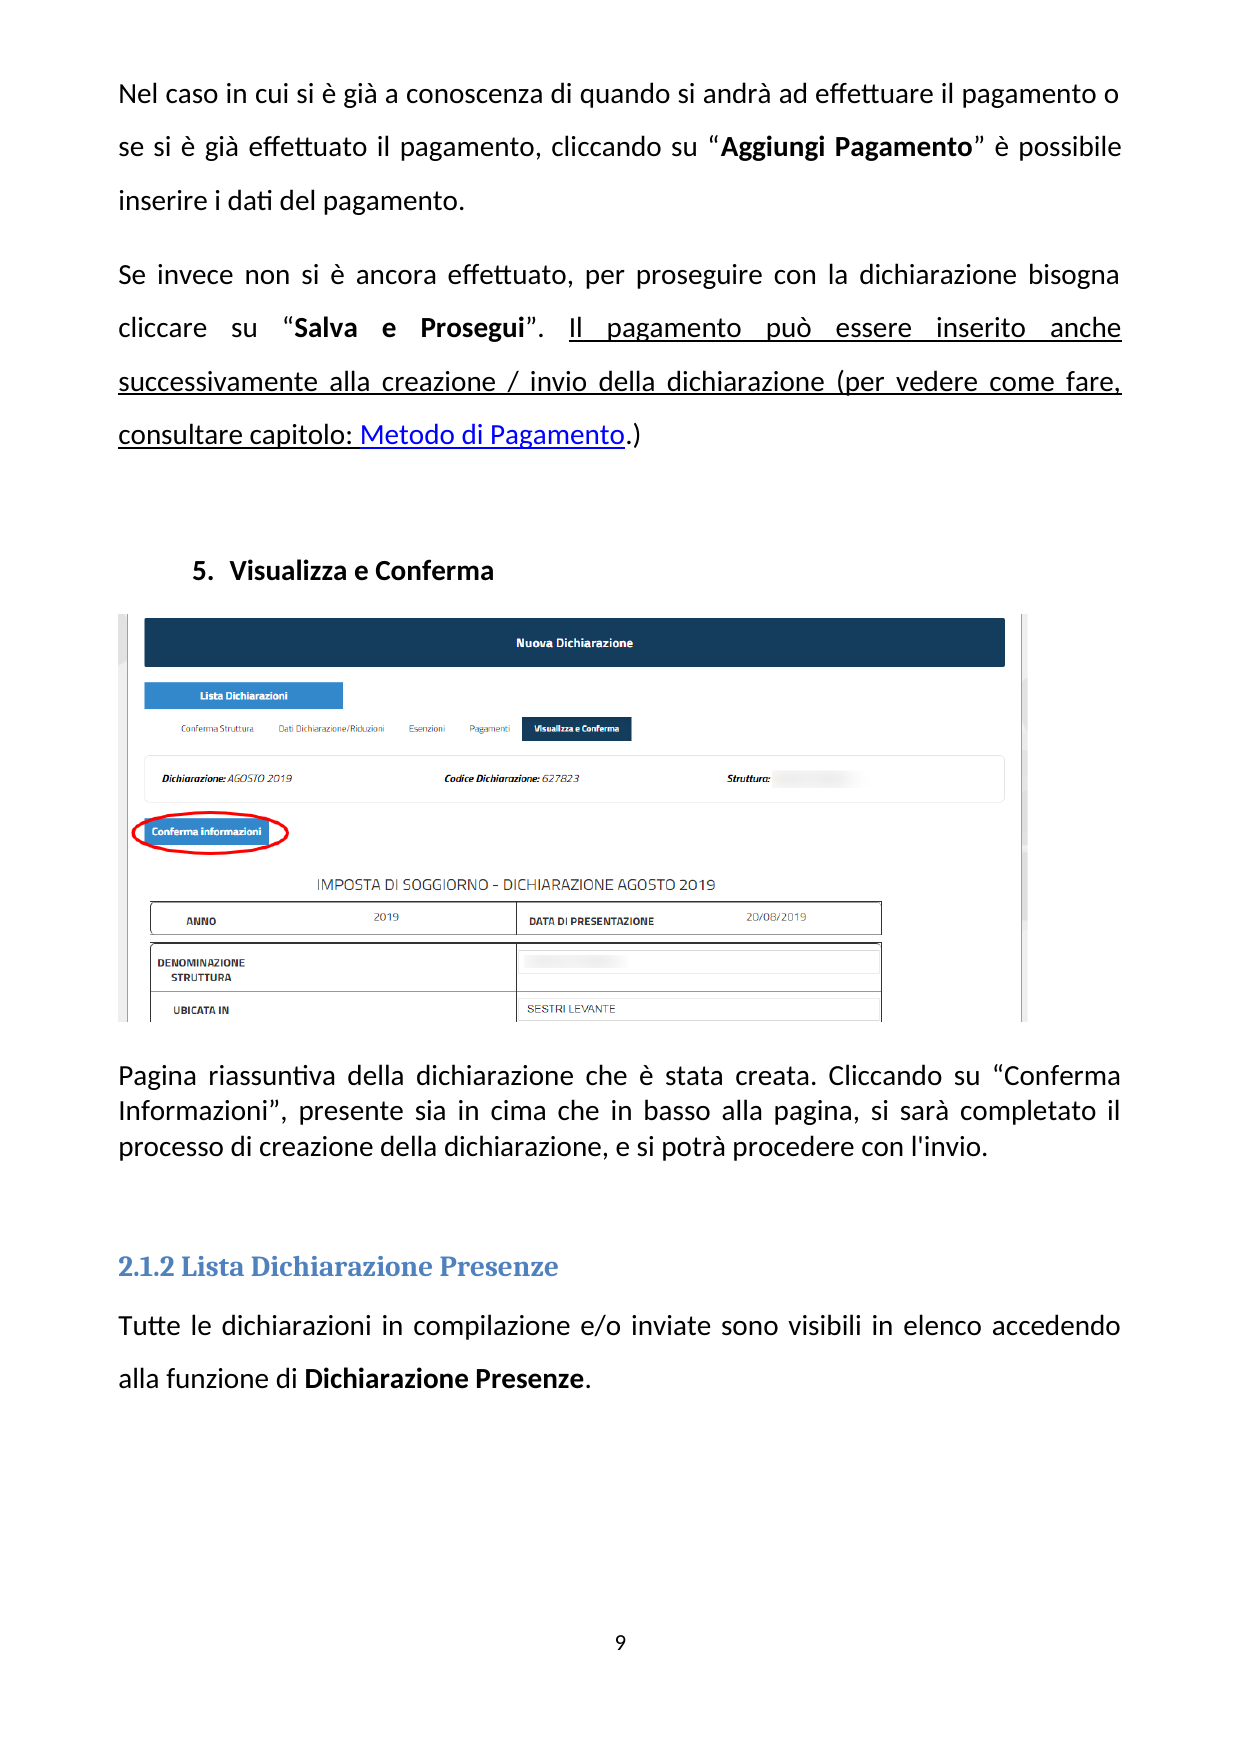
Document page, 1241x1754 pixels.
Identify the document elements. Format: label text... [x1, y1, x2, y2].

text Se invece non si è ancora effettuato, per proseguire con la dichiarazione bisogna cliccare su “Salva e Prosegui”. Il pagamento può essere inserito anche successivamente alla creazione / invio della dichiarazione (per vedere come fare, consultare capitolo: Metodo di Pagamento.) [118, 256, 1122, 393]
text Nel caso in cui si è già a conoscenza di quando si andrà ad effettuare il pagamento o se si è già effettuato il pagamento, cliccando su “Aggiungi Pagamento” è possibile inserire i dati del pagamento. [118, 75, 1122, 217]
text Pagina riassuntiva della dichiarazione che è stata creata. Cliccando su “Conferma Informazioni”, presente sia in cima che in basso alla pagina, si sarà completato il processo di creazione della dichiarazione, e si potrà procedere con l'invio. [118, 1057, 1122, 1164]
text Tutte le dichiarazioni in compilazione e/o inviate sono visibili in elenco accedendo alla funzione di Dichiarazione Presenze. [118, 1307, 1122, 1396]
picture [118, 614, 1028, 1022]
subtitle 2.1.2 Lista Dichiarazione Presenze [118, 1251, 1122, 1284]
text Se invece non si è ancora effettuato, per proseguire con la dichiarazione bisogna cliccare su “Salva e Prosegui”. Il pagamento può essere inserito anche successivamente alla creazione / invio della dichiarazione (per vedere come fare, consultare capitolo: Metodo di Pagamento.) [118, 395, 1122, 452]
list Visualizza e Conferma [192, 552, 1122, 588]
